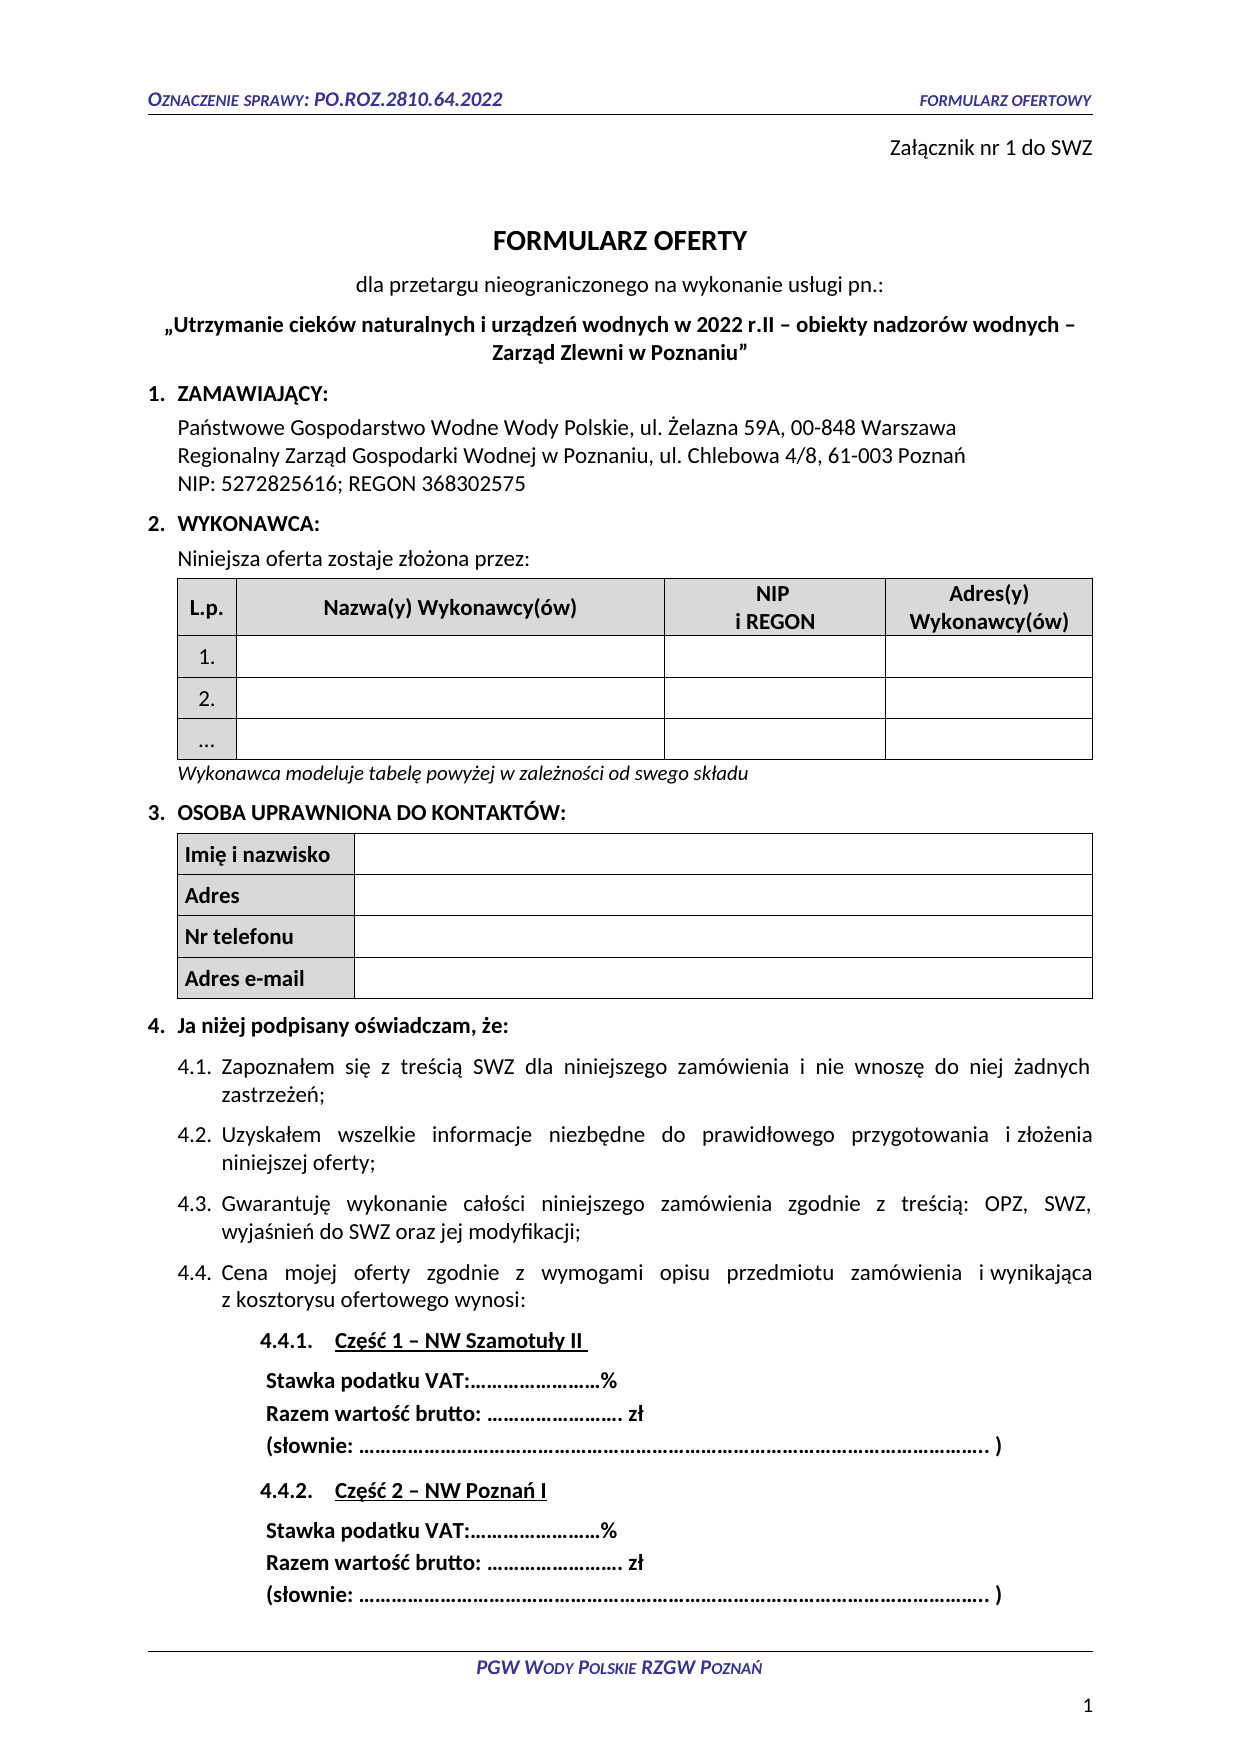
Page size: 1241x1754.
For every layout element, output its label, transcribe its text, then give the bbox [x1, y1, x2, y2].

subtitle Regionalny Zarząd Gospodarki Wodnej w Poznaniu, ul. Chlebowa 4/8, 61-003 Poznań [177, 441, 1093, 469]
text Stawka podatku VAT:……………………% [266, 1516, 1093, 1544]
text Razem wartość brutto: ……………………. zł [266, 1399, 1093, 1427]
table_cell [886, 636, 1092, 677]
list Uzyskałem wszelkie informacje niezbędne do prawidłowego przygotowania i złożenia niniejszej oferty; [177, 1121, 1093, 1177]
table_cell Adres [178, 875, 354, 915]
table_header Adres(y) Wykonawcy(ów) [886, 579, 1092, 635]
list Cena mojej oferty zgodnie z wymogami opisu przedmiotu zamówienia i wynikająca z kosztorysu ofertowego wynosi: [177, 1258, 1093, 1314]
text Razem wartość brutto: ……………………. zł [266, 1548, 1093, 1576]
text Stawka podatku VAT:……………………% [266, 1367, 1093, 1395]
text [266, 1581, 1093, 1609]
table_cell [237, 636, 664, 677]
list Gwarantuję wykonanie całości niniejszego zamówienia zgodnie z treścią: OPZ, SWZ, wyjaśnień do SWZ oraz jej modyfikacji; [177, 1189, 1093, 1245]
text FORMULARZ OFERTY [148, 222, 1093, 257]
table_cell 2. [178, 678, 236, 718]
table_header Imię i nazwisko [178, 834, 354, 874]
table_cell [665, 678, 885, 718]
table_cell [665, 636, 885, 677]
table_header Nazwa(y) Wykonawcy(ów) [237, 579, 664, 635]
table_cell Nr telefonu [178, 916, 354, 957]
table_cell [665, 719, 885, 759]
table_cell [237, 719, 664, 759]
list Część 1 – NW Szamotuły II [260, 1326, 1093, 1354]
subtitle ZAMAWIAJĄCY: [148, 379, 1093, 407]
text „Utrzymanie cieków naturalnych i urządzeń wodnych w 2022 r.II – obiekty nadzorów wodnych – Zarząd Zlewni w Poznaniu” [148, 310, 1093, 366]
table_cell … [178, 719, 236, 759]
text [266, 1431, 1093, 1459]
table_cell [886, 719, 1092, 759]
subtitle NIP: 5272825616; REGON 368302575 [177, 469, 1093, 497]
list Część 2 – NW Poznań I [260, 1476, 1093, 1504]
table_cell [237, 678, 664, 718]
table_header NIP i REGON [665, 579, 885, 635]
table_cell Adres e-mail [178, 958, 354, 998]
subtitle Niniejsza oferta zostaje złożona przez: [177, 544, 1093, 572]
subtitle WYKONAWCA: [148, 509, 1093, 538]
table_cell [355, 958, 1092, 998]
subtitle Ja niżej podpisany oświadczam, że: [148, 1011, 1093, 1039]
text Załącznik nr 1 do SWZ [148, 133, 1093, 161]
list Zapoznałem się z treścią SWZ dla niniejszego zamówienia i nie wnoszę do niej żadnych zastrzeżeń; [177, 1052, 1093, 1108]
table_cell 1. [178, 636, 236, 677]
table_header [355, 834, 1092, 874]
table_header L.p. [178, 579, 236, 635]
table_cell [355, 916, 1092, 957]
text Wykonawca modeluje tabelę powyżej w zależności od swego składu [148, 760, 1093, 786]
table_cell [355, 875, 1092, 915]
subtitle OSOBA UPRAWNIONA DO KONTAKTÓW: [148, 798, 1093, 826]
table_cell [886, 678, 1092, 718]
text dla przetargu nieograniczonego na wykonanie usługi pn.: [148, 270, 1093, 298]
subtitle Państwowe Gospodarstwo Wodne Wody Polskie, ul. Żelazna 59A, 00-848 Warszawa [177, 413, 1093, 441]
